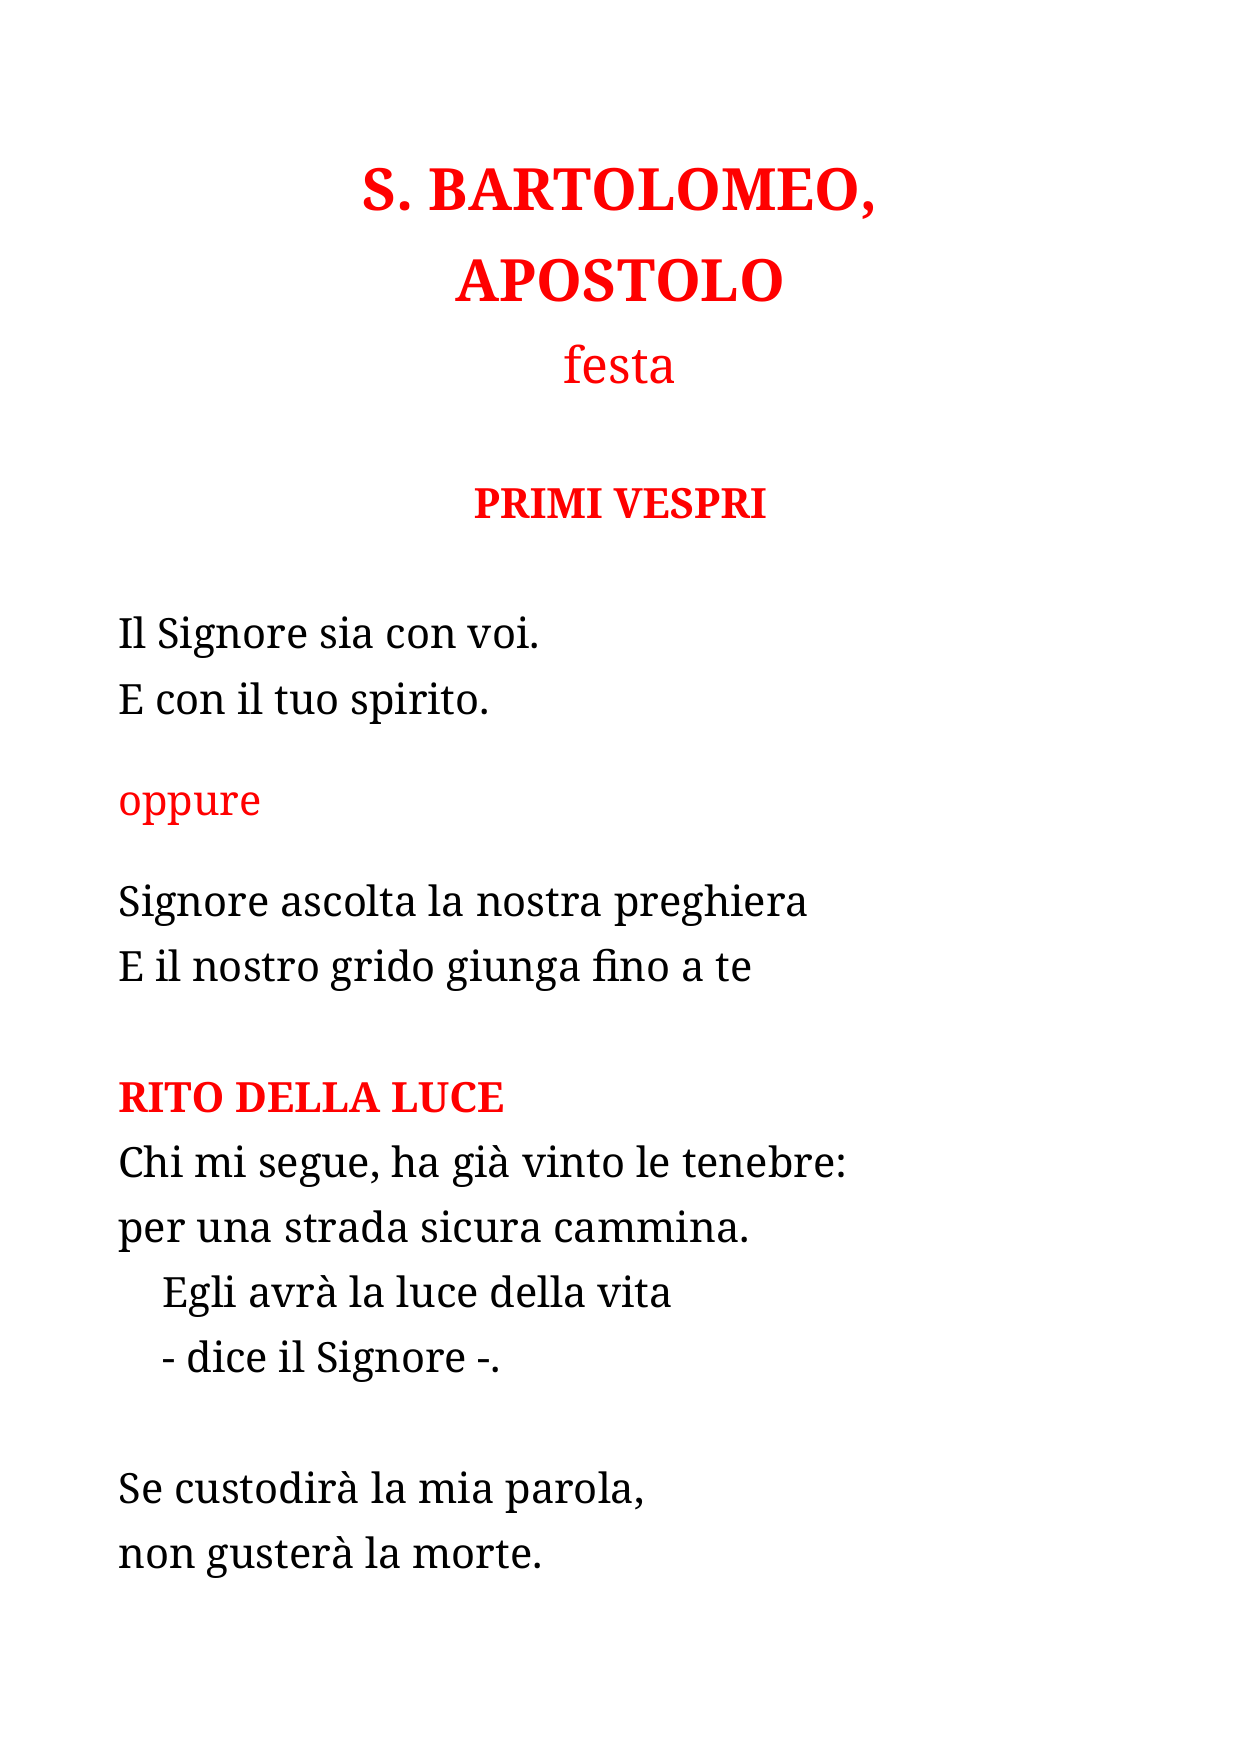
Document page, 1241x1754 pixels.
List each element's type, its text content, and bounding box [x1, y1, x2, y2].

text RITO DELLA LUCE [118, 1067, 1122, 1124]
text Egli avrà la luce della vita [162, 1263, 1122, 1320]
text E il nostro grido giunga fino a te [118, 937, 1122, 994]
text per una strada sicura cammina. [118, 1198, 1122, 1254]
text Se custodirà la mia parola, [118, 1459, 1122, 1515]
text Chi mi segue, ha già vinto le tenebre: [118, 1133, 1122, 1189]
text E con il tuo spirito. [118, 669, 1122, 726]
text APOSTOLO [118, 239, 1122, 318]
text Signore ascolta la nostra preghiera [118, 872, 1122, 928]
text PRIMI VESPRI [118, 474, 1122, 531]
text non gusterà la morte. [118, 1524, 1122, 1581]
text oppure [118, 771, 1122, 827]
text - dice il Signore -. [162, 1328, 1122, 1385]
text S. BARTOLOMEO, [118, 148, 1122, 227]
text Il Signore sia con voi. [118, 604, 1122, 661]
text festa [118, 330, 1122, 398]
